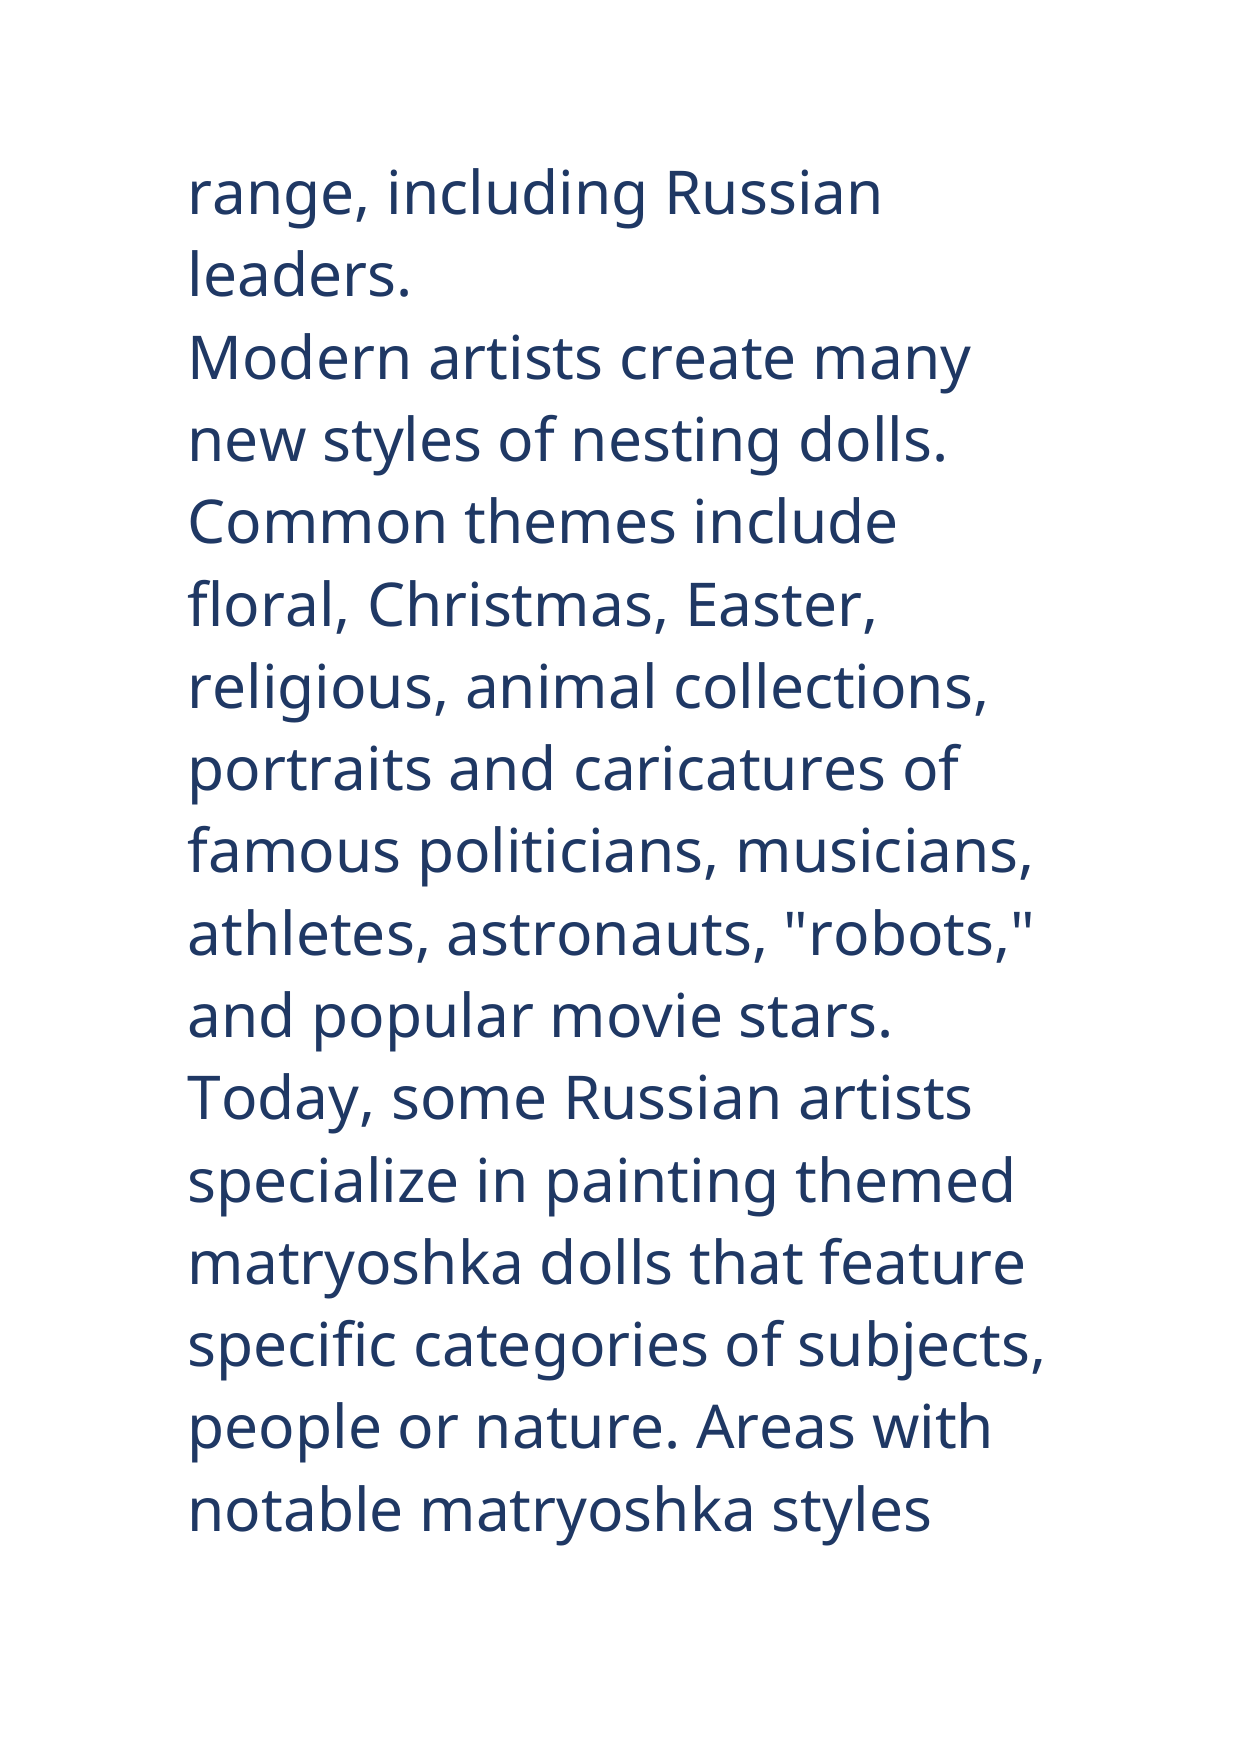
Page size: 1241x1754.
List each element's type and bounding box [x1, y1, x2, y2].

text [187, 314, 1053, 1549]
text [187, 150, 1053, 314]
